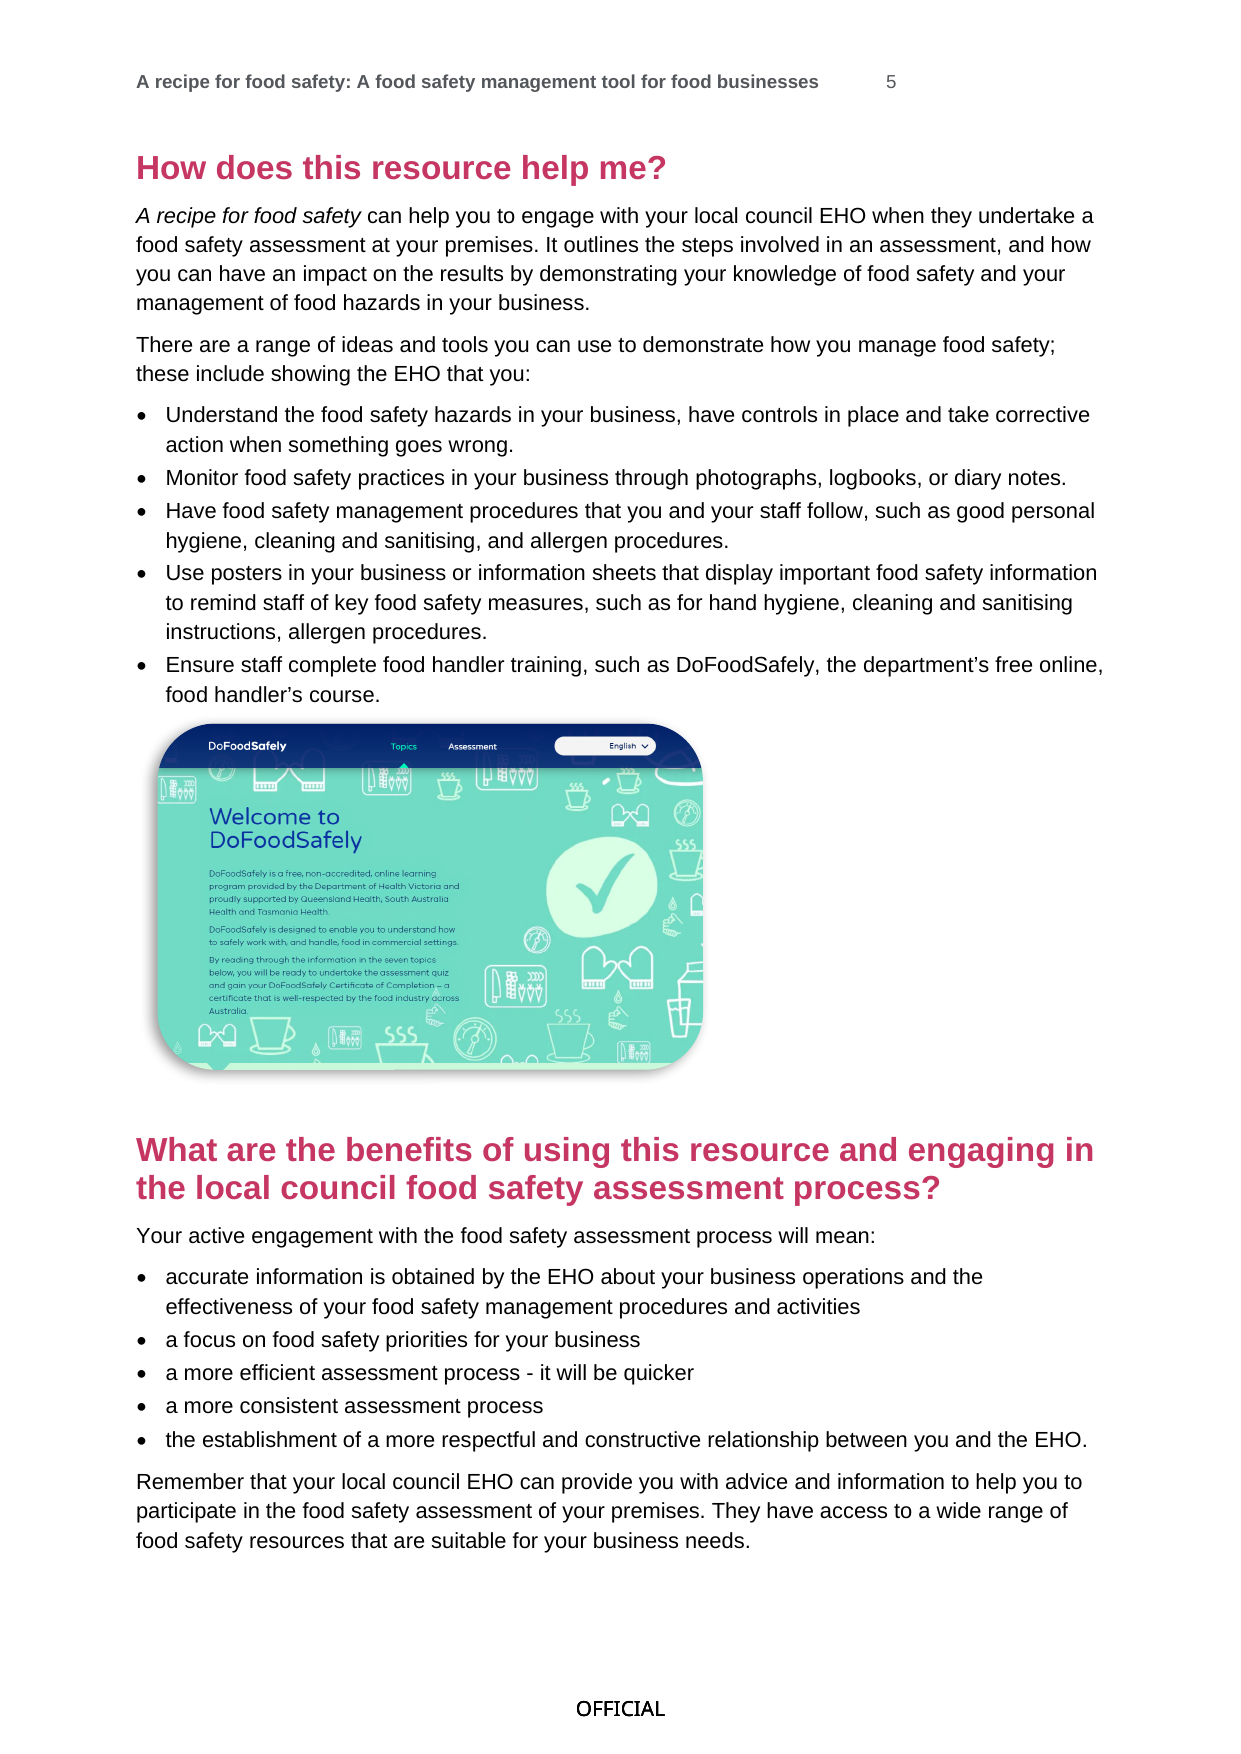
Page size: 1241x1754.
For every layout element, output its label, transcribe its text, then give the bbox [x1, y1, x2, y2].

text a focus on food safety priorities for your business [136, 1323, 1104, 1353]
text Your active engagement with the food safety assessment process will mean: [136, 1219, 1104, 1248]
text Use posters in your business or information sheets that display important food safety information to remind staff of key food safety measures, such as for hand hygiene, cleaning and sanitising instructions, allergen procedures. [136, 557, 1104, 644]
subtitle How does this resource help me? [136, 148, 1104, 186]
text Have food safety management procedures that you and your staff follow, such as good personal hygiene, cleaning and sanitising, and allergen procedures. [136, 494, 1104, 553]
text a more efficient assessment process - it will be quicker [136, 1357, 1104, 1386]
text a more consistent assessment process [136, 1390, 1104, 1419]
text There are a range of ideas and tools you can use to demonstrate how you manage food safety; these include showing the EHO that you: [136, 328, 1104, 386]
text Remember that your local council EHO can provide you with advice and information to help you to participate in the food safety assessment of your premises. They have access to a wide range of food safety resources that are suitable for your business needs. [136, 1465, 1104, 1553]
text the establishment of a more respectful and constructive relationship between you and the EHO. [136, 1423, 1104, 1453]
text Ensure staff complete food handler training, such as DoFoodSafely, the department’s free online, food handler’s course. [136, 649, 1104, 707]
text accurate information is obtained by the EHO about your business operations and the effectiveness of your food safety management procedures and activities [136, 1261, 1104, 1319]
text A recipe for food safety can help you to engage with your local council EHO when they undertake a food safety assessment at your premises. It outlines the steps involved in an assessment, and how you can have an impact on the results by demonstrating your knowledge of food safety and your management of food hazards in your business. [136, 199, 1104, 315]
text Understand the food safety hazards in your business, have controls in place and take corrective action when something goes wrong. [136, 399, 1104, 457]
picture [157, 723, 704, 1070]
text Monitor food safety practices in your business through photographs, logbooks, or diary notes. [136, 461, 1104, 490]
subtitle What are the benefits of using this resource and engaging in the local council food safety assessment process? [136, 1130, 1104, 1207]
